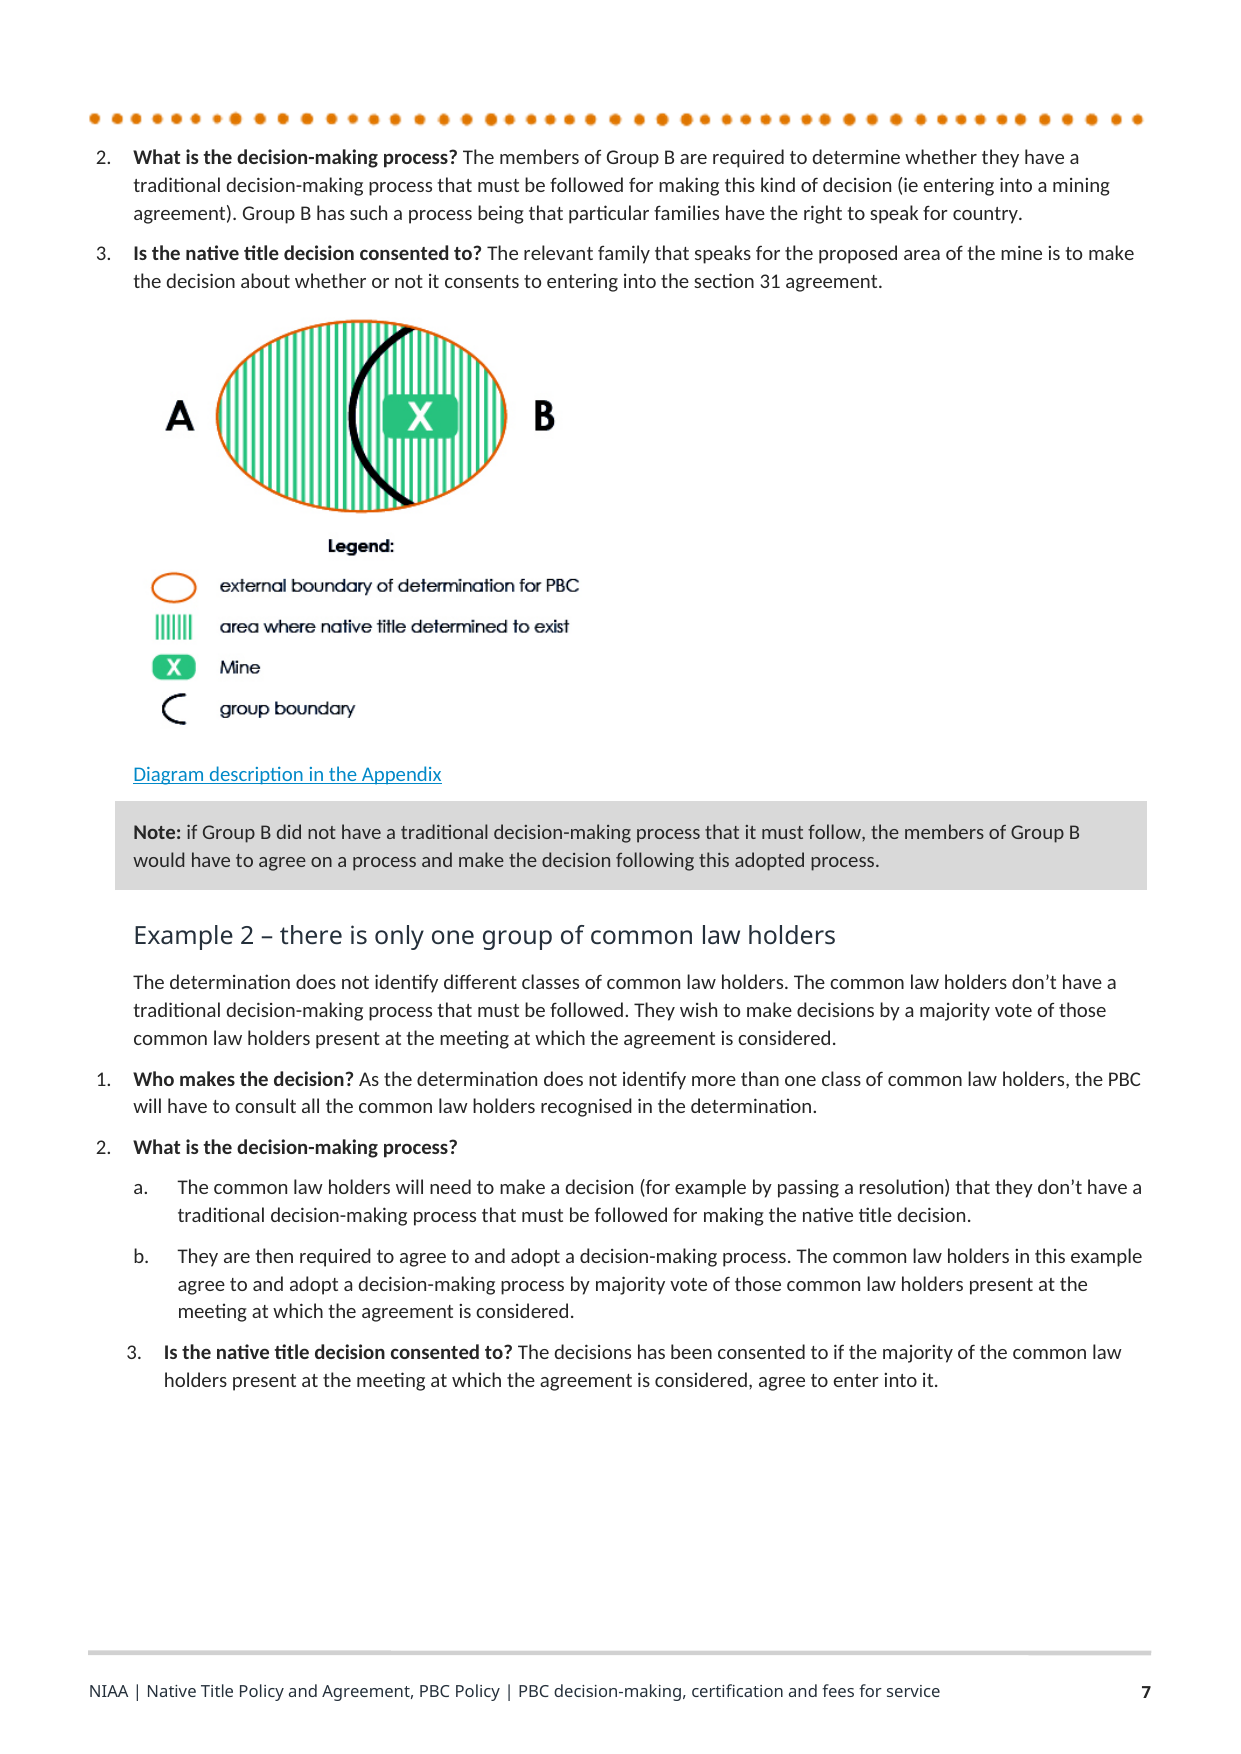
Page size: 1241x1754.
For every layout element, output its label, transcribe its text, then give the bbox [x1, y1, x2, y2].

list Who makes the decision? As the determination does not identify more than one class of common law holders, the PBC will have to consult all the common law holders recognised in the determination. [96, 1066, 1152, 1119]
text Diagram description in the Appendix [133, 761, 1152, 786]
text Note: if Group B did not have a traditional decision-making process that it must follow, the members of Group B would have to agree on a process and make the decision following this adopted process. [116, 803, 1146, 889]
picture [88, 103, 1152, 134]
list What is the decision-making process? The members of Group B are required to determine whether they have a traditional decision-making process that must be followed for making this kind of decision (ie entering into a mining agreement). Group B has such a process being that particular families have the right to speak for country. [96, 144, 1152, 226]
list The common law holders will need to make a decision (for example by passing a resolution) that they don’t have a traditional decision-making process that must be followed for making the native title decision. [133, 1174, 1152, 1228]
picture [133, 308, 595, 746]
list Is the native title decision consented to? The decisions has been consented to if the majority of the common law holders present at the meeting at which the agreement is considered, agree to enter into it. [126, 1339, 1152, 1392]
subtitle Example 2 – there is only one group of common law holders [133, 918, 1152, 952]
list What is the decision-making process? [96, 1134, 1152, 1159]
text The determination does not identify different classes of common law holders. The common law holders don’t have a traditional decision-making process that must be followed. They wish to make decisions by a majority vote of those common law holders present at the meeting at which the agreement is considered. [133, 969, 1152, 1051]
list They are then required to agree to and adopt a decision-making process. The common law holders in this example agree to and adopt a decision-making process by majority vote of those common law holders present at the meeting at which the agreement is considered. [133, 1243, 1152, 1324]
list Is the native title decision consented to? The relevant family that speaks for the proposed area of the mine is to make the decision about whether or not it consents to entering into the section 31 agreement. [96, 241, 1152, 294]
